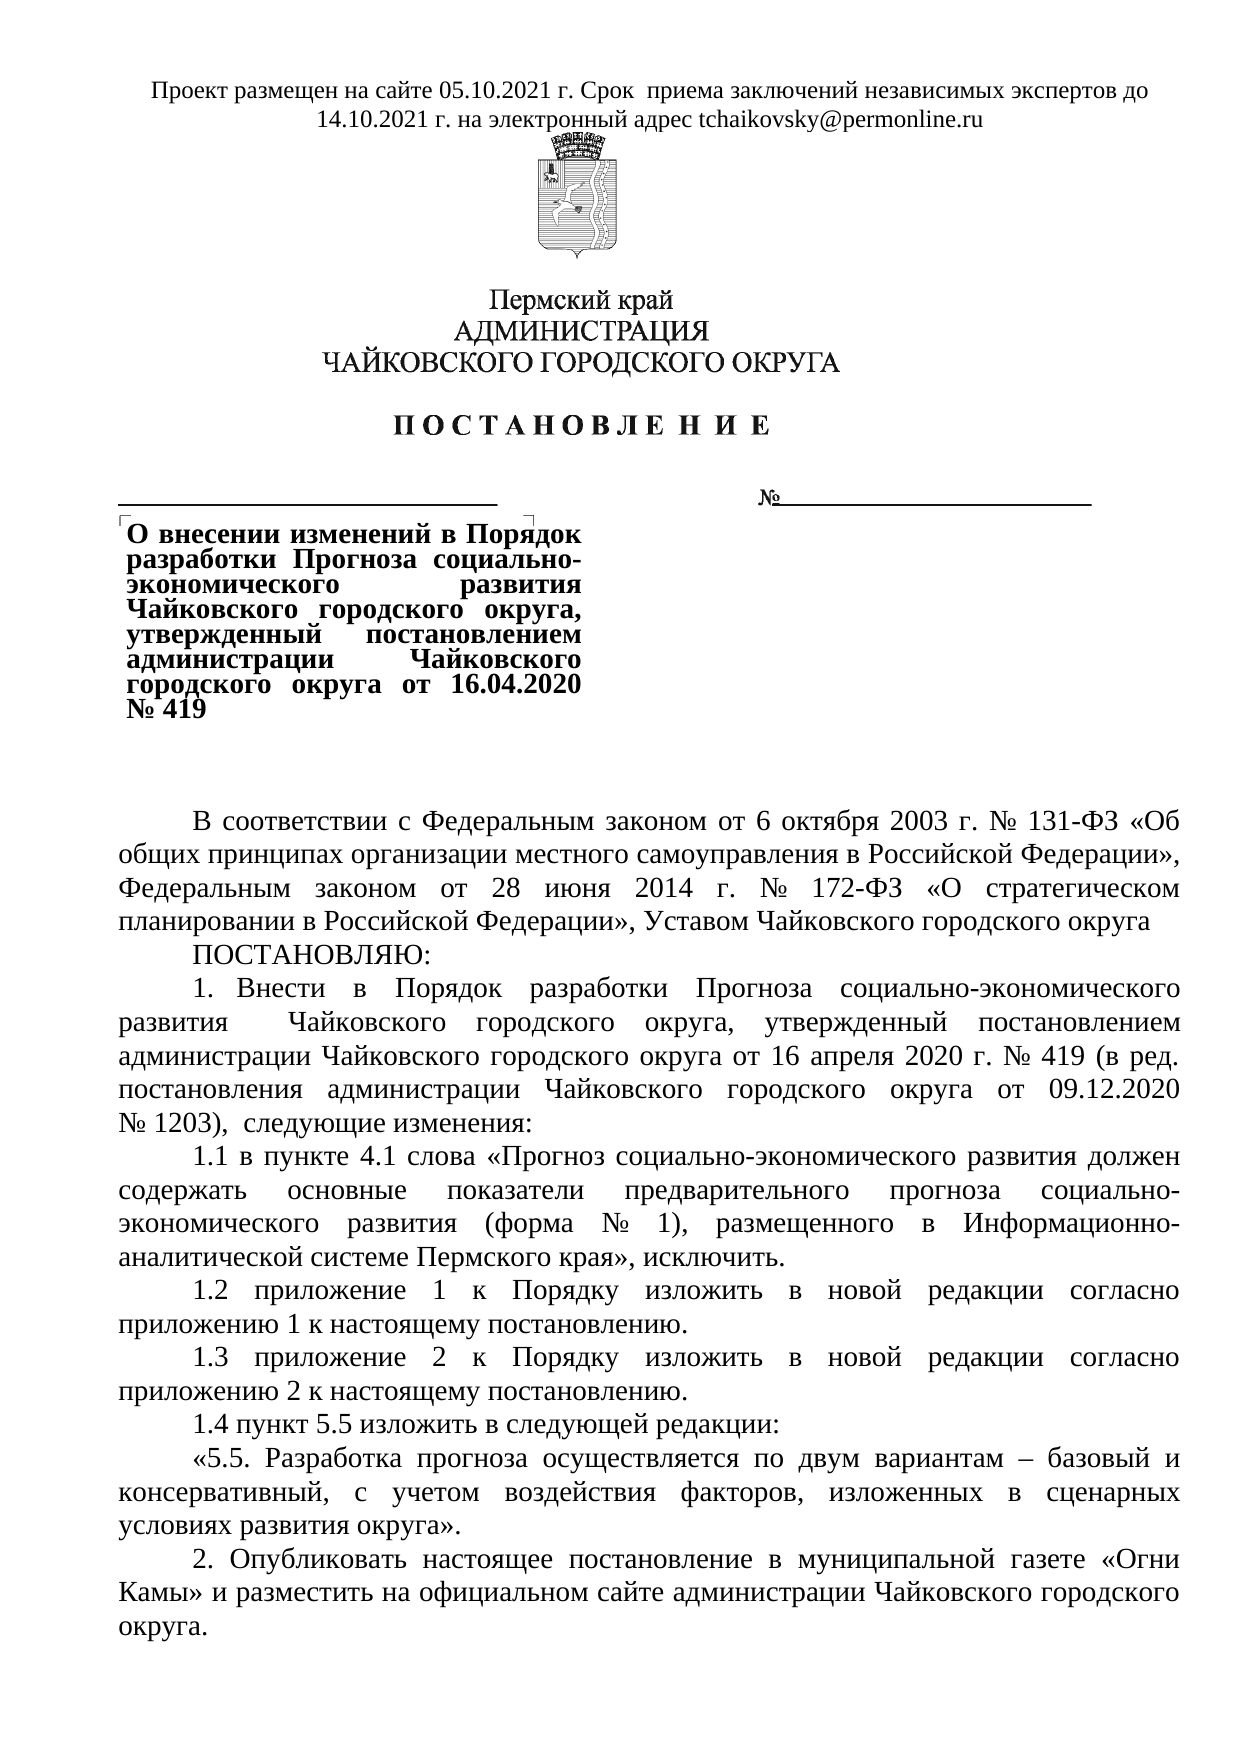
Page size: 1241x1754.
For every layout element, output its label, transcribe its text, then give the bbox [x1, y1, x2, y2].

text 1.3 приложение 2 к Порядку изложить в новой редакции согласно приложению 2 к настоящему постановлению. [118, 1339, 1181, 1407]
text 1.2 приложение 1 к Порядку изложить в новой редакции согласно приложению 1 к настоящему постановлению. [118, 1272, 1181, 1339]
text ПОСТАНОВЛЯЮ: [118, 937, 1181, 971]
text «5.5. Разработка прогноза осуществляется по двум вариантам – базовый и консервативный, с учетом воздействия факторов, изложенных в сценарных условиях развития округа». [118, 1440, 1181, 1541]
text 1.4 пункт 5.5 изложить в следующей редакции: [118, 1407, 1181, 1440]
list Внести в Порядок разработки Прогноза социально-экономического развития Чайковского городского округа, утвержденный постановлением администрации Чайковского городского округа от 16 апреля 2020 г. № 419 (в ред. постановления администрации Чайковского городского округа от 09.12.2020 № 1203), следующие изменения: [118, 971, 1181, 1138]
text В соответствии с Федеральным законом от 6 октября 2003 г. № 131-ФЗ «Об общих принципах организации местного самоуправления в Российской Федерации», Федеральным законом от 28 июня 2014 г. № 172-ФЗ «О стратегическом планировании в Российской Федерации», Уставом Чайковского городского округа [118, 803, 1181, 937]
text 1.1 в пункте 4.1 слова «Прогноз социально-экономического развития должен содержать основные показатели предварительного прогноза социально-экономического развития (форма № 1), размещенного в Информационно-аналитической системе Пермского края», исключить. [118, 1138, 1181, 1272]
picture [118, 132, 1092, 526]
text 2. Опубликовать настоящее постановление в муниципальной газете «Огни Камы» и разместить на официальном сайте администрации Чайковского городского округа. [118, 1541, 1181, 1641]
